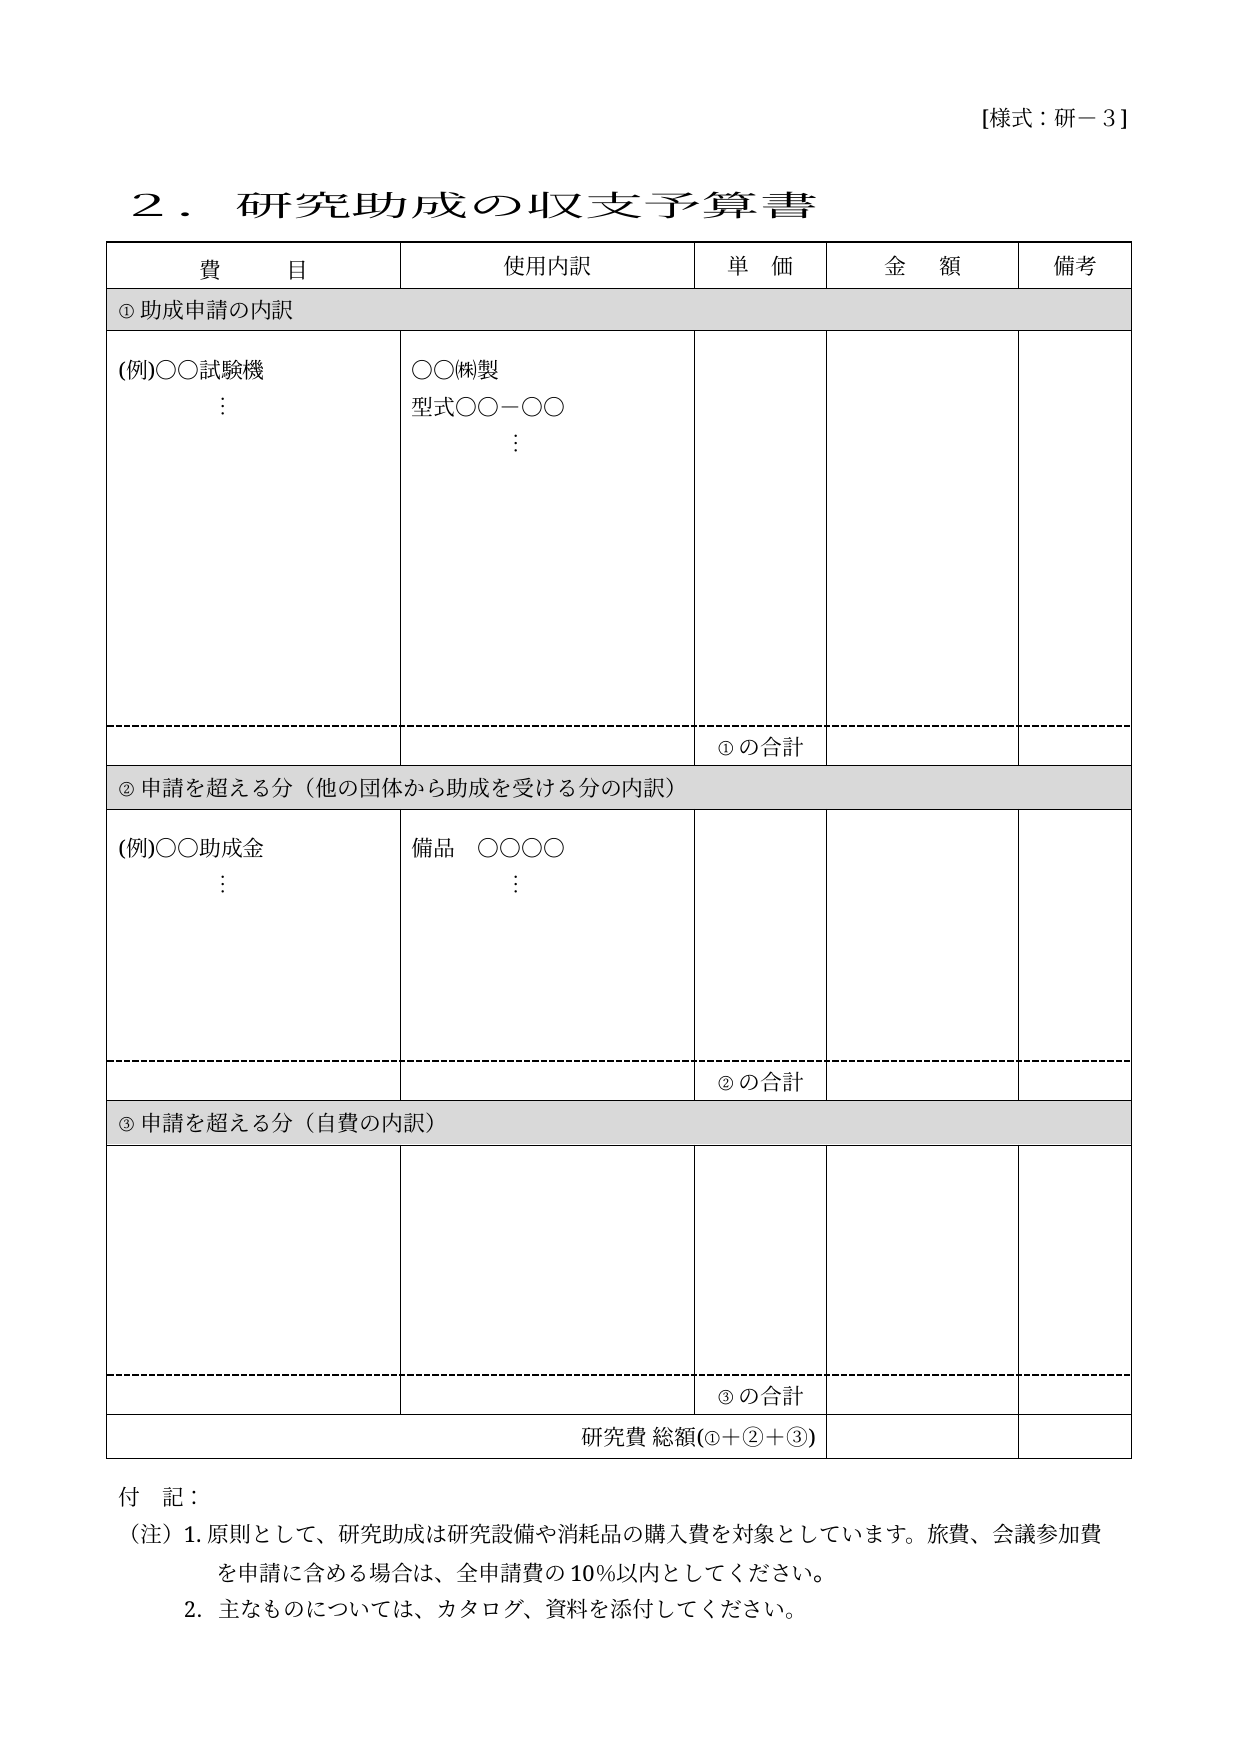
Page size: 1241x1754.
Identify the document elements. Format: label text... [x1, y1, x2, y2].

table_cell ① 助成申請の内訳 [107, 289, 1131, 330]
table_cell ③の合計 [695, 1374, 826, 1414]
table_cell 〇〇㈱製 型式〇〇－〇〇 … [401, 331, 694, 725]
table_cell [107, 1146, 400, 1374]
table_header 単価 [695, 243, 826, 287]
table_header 備考 [1019, 243, 1131, 287]
table_cell [827, 725, 1018, 765]
text 付記： [118, 1477, 1122, 1515]
table_cell [107, 1374, 400, 1414]
table_cell [401, 1060, 694, 1099]
table_cell [827, 1374, 1018, 1414]
table_cell (例)〇〇助成金 … [107, 810, 400, 1060]
table_header 金額 [827, 243, 1018, 287]
table_cell [1019, 725, 1131, 765]
table_cell [827, 810, 1018, 1060]
table_cell ③ 申請を超える分（自費の内訳） [107, 1101, 1131, 1144]
text （注）1. 原則として、研究助成は研究設備や消耗品の購入費を対象としています。旅費、会議参加費 [118, 1515, 1122, 1552]
table_header 費 目 [107, 243, 400, 287]
text 2．主なものについては、カタログ、資料を添付してください。 [118, 1590, 1122, 1627]
table_cell [107, 1060, 400, 1099]
table_cell [401, 1374, 694, 1414]
text を申請に含める場合は、全申請費の10％以内としてください。 [207, 1552, 1122, 1590]
table_cell [827, 331, 1018, 725]
table_cell ② 申請を超える分（他の団体から助成を受ける分の内訳） [107, 766, 1131, 809]
table_cell [1019, 331, 1131, 725]
table_cell [827, 1060, 1018, 1099]
table_cell [1019, 1060, 1131, 1099]
table_cell ①の合計 [695, 725, 826, 765]
table_cell [695, 810, 826, 1060]
table_cell [827, 1146, 1018, 1374]
table_header 使用内訳 [401, 243, 694, 287]
table_cell [695, 1146, 826, 1374]
table_cell [1019, 1415, 1131, 1457]
table_cell [827, 1415, 1018, 1457]
table_cell [1019, 810, 1131, 1060]
table_cell 備品 〇〇〇〇 … [401, 810, 694, 1060]
table_cell (例)〇〇試験機 … [107, 331, 400, 725]
table_cell [401, 1146, 694, 1374]
table_cell ②の合計 [695, 1060, 826, 1099]
table_cell [1019, 1146, 1131, 1374]
table_cell [1019, 1374, 1131, 1414]
table_cell [401, 725, 694, 765]
table_cell [107, 725, 400, 765]
table_cell [695, 331, 826, 725]
table_cell 研究費 総額(①＋②＋③) [107, 1415, 826, 1457]
